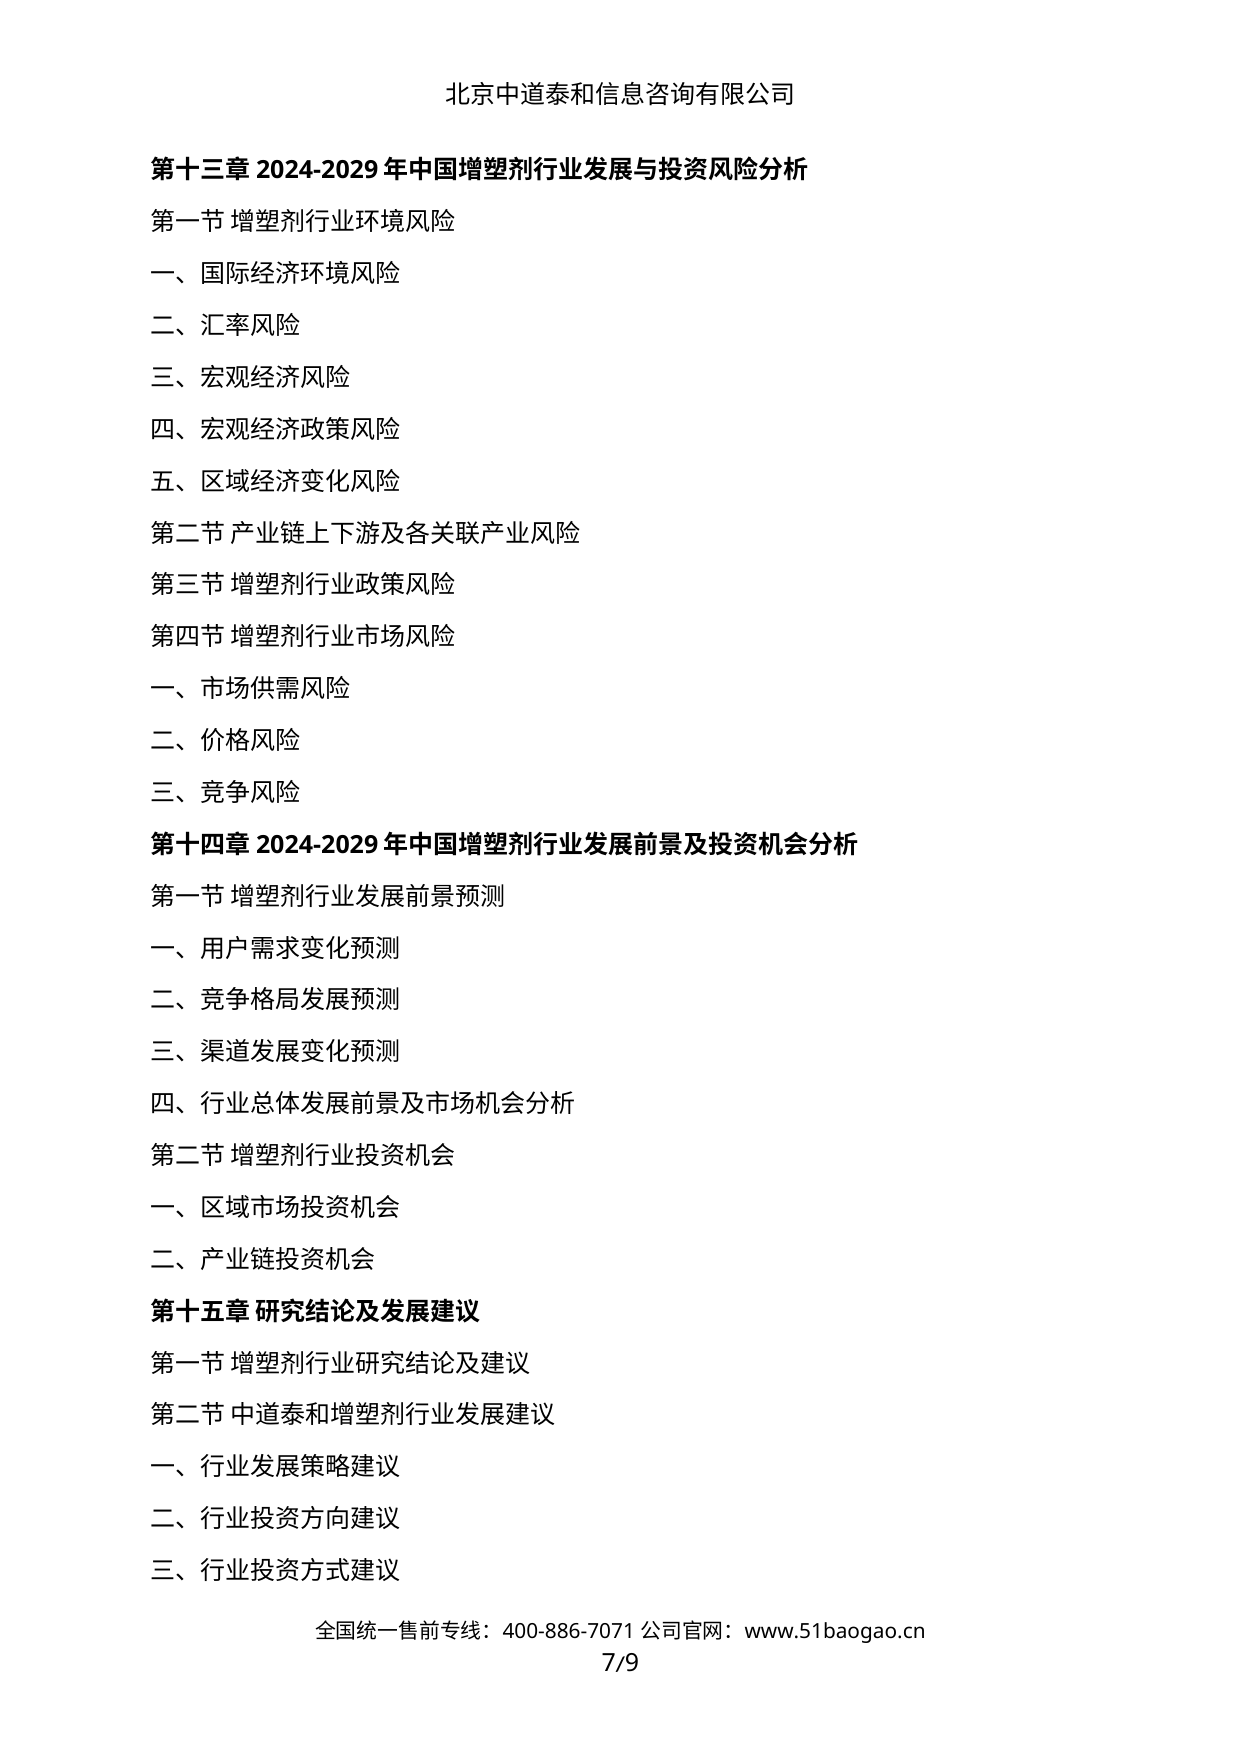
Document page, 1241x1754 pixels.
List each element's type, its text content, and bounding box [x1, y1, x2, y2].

text 二、行业投资方向建议 [150, 1499, 1090, 1535]
text 第四节 增塑剂行业市场风险 [150, 617, 1090, 653]
text 三、宏观经济风险 [150, 357, 1090, 394]
text 第一节 增塑剂行业发展前景预测 [150, 876, 1090, 912]
text 二、产业链投资机会 [150, 1239, 1090, 1276]
text 第二节 产业链上下游及各关联产业风险 [150, 513, 1090, 549]
text 第三节 增塑剂行业政策风险 [150, 565, 1090, 601]
text 一、国际经济环境风险 [150, 254, 1090, 290]
text 三、竞争风险 [150, 772, 1090, 809]
text 一、行业发展策略建议 [150, 1447, 1090, 1483]
text 第十三章 2024-2029年中国增塑剂行业发展与投资风险分析 [150, 150, 1090, 186]
text 三、行业投资方式建议 [150, 1551, 1090, 1587]
text 五、区域经济变化风险 [150, 461, 1090, 497]
text 第二节 中道泰和增塑剂行业发展建议 [150, 1395, 1090, 1431]
text 二、竞争格局发展预测 [150, 980, 1090, 1016]
text 第十四章 2024-2029年中国增塑剂行业发展前景及投资机会分析 [150, 824, 1090, 861]
text 第一节 增塑剂行业环境风险 [150, 202, 1090, 238]
text 二、价格风险 [150, 721, 1090, 757]
text 一、区域市场投资机会 [150, 1187, 1090, 1224]
text 第十五章 研究结论及发展建议 [150, 1291, 1090, 1327]
text 四、行业总体发展前景及市场机会分析 [150, 1084, 1090, 1120]
text 第一节 增塑剂行业研究结论及建议 [150, 1343, 1090, 1379]
text 第二节 增塑剂行业投资机会 [150, 1136, 1090, 1172]
text 一、市场供需风险 [150, 669, 1090, 705]
text 三、渠道发展变化预测 [150, 1032, 1090, 1068]
text 一、用户需求变化预测 [150, 928, 1090, 964]
text 四、宏观经济政策风险 [150, 409, 1090, 446]
text 二、汇率风险 [150, 306, 1090, 342]
